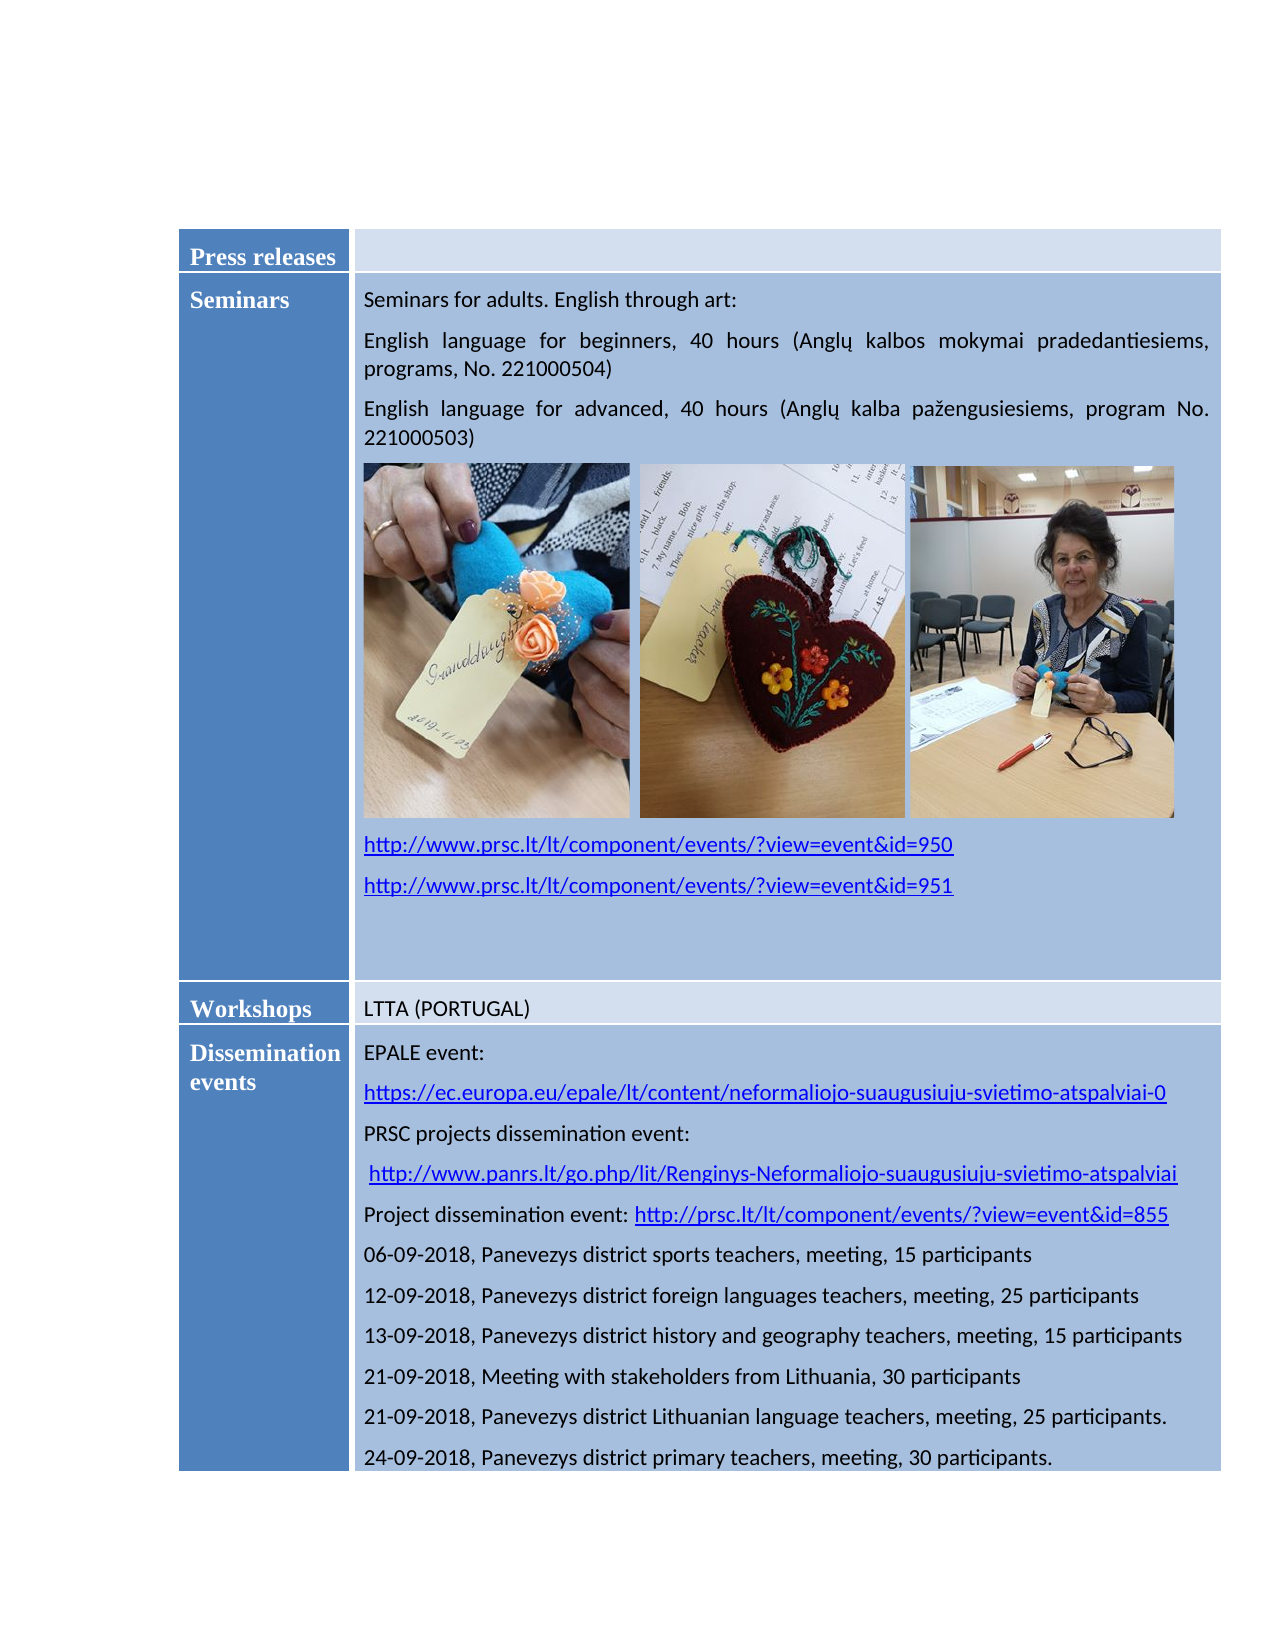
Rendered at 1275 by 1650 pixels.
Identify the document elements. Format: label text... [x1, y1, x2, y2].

table_cell Press releases [179, 229, 349, 271]
table_cell Seminars [179, 273, 349, 980]
picture [640, 464, 905, 818]
picture [363, 463, 630, 818]
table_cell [355, 1025, 1221, 1471]
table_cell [179, 1025, 349, 1471]
table_cell [355, 229, 1221, 271]
picture [910, 466, 1175, 818]
table_cell Seminars for adults. English through art: English language for beginners, 40 hours (Anglų kalbos mokymai pradedantiesiems, programs, No. 221000504) English language for advanced, 40 hours (Anglų kalba pažengusiesiems, program No. 221000503) http://www.prsc.lt/lt/component/events/?view=event&id=950 http://www.prsc.lt/lt/component/events/?view=event&id=951 [355, 273, 1221, 980]
table_cell LTTA (PORTUGAL) [355, 982, 1221, 1023]
table_cell Workshops [179, 982, 349, 1023]
